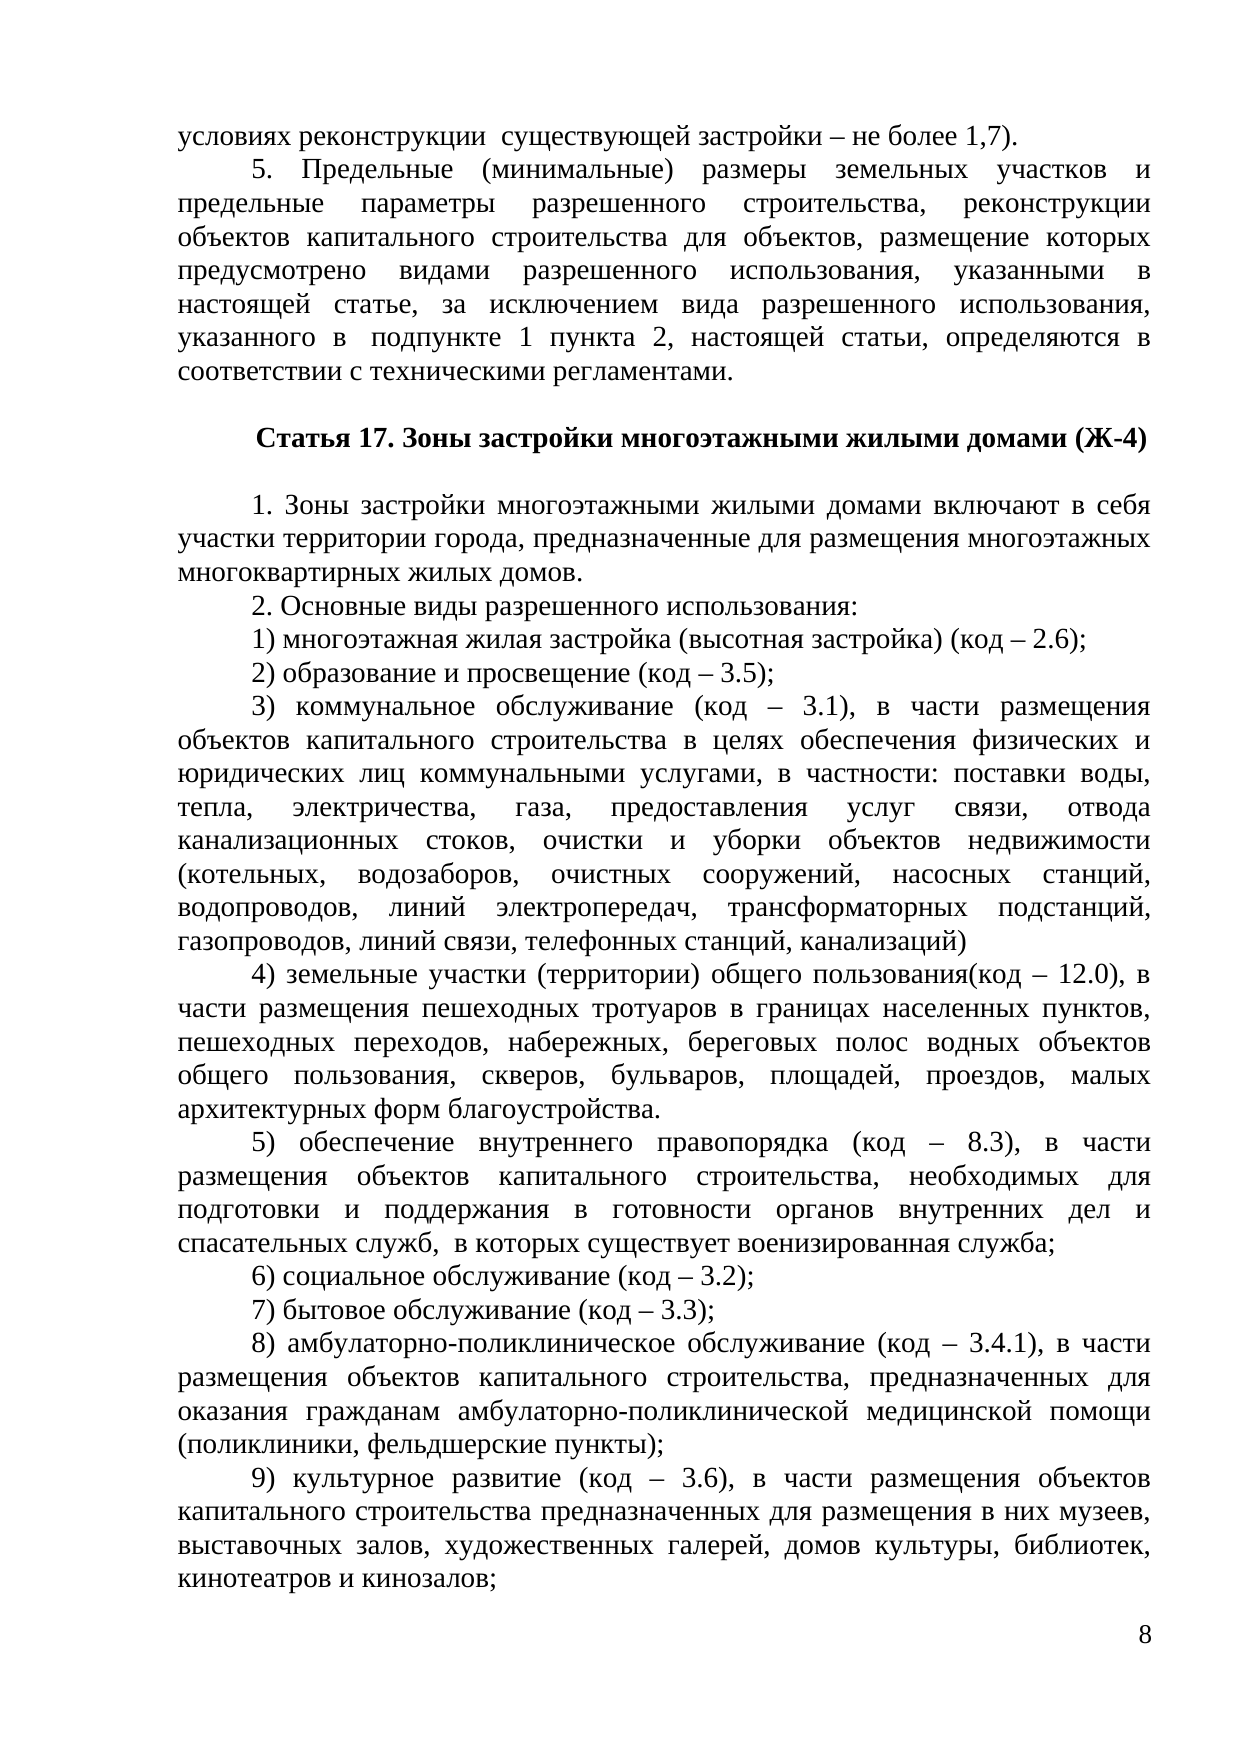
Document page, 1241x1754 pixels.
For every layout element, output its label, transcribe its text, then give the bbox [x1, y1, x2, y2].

text 8) амбулаторно-поликлиническое обслуживание (код – 3.4.1), в части размещения объектов капитального строительства, предназначенных для оказания гражданам амбулаторно-поликлинической медицинской помощи (поликлиники, фельдшерские пункты); [177, 1326, 1152, 1460]
subtitle Статья 17. Зоны застройки многоэтажными жилыми домами (Ж-4) [177, 420, 1152, 453]
text 5) обеспечение внутреннего правопорядка (код – 8.3), в части размещения объектов капитального строительства, необходимых для подготовки и поддержания в готовности органов внутренних дел и спасательных служб, в которых существует военизированная служба; [177, 1124, 1152, 1258]
text 5. Предельные (минимальные) размеры земельных участков и предельные параметры разрешенного строительства, реконструкции объектов капитального строительства для объектов, размещение которых предусмотрено видами разрешенного использования, указанными в настоящей статье, за исключением вида разрешенного использования, указанного в подпункте 1 пункта 2, настоящей статьи, определяются в соответствии с техническими регламентами. [177, 152, 1152, 386]
text 2. Основные виды разрешенного использования: [177, 588, 1152, 621]
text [177, 118, 1152, 152]
text 6) социальное обслуживание (код – 3.2); [177, 1258, 1152, 1292]
text 9) культурное развитие (код – 3.6), в части размещения объектов капитального строительства предназначенных для размещения в них музеев, выставочных залов, художественных галерей, домов культуры, библиотек, кинотеатров и кинозалов; [177, 1460, 1152, 1594]
text 4) земельные участки (территории) общего пользования(код – 12.0), в части размещения пешеходных тротуаров в границах населенных пунктов, пешеходных переходов, набережных, береговых полос водных объектов общего пользования, скверов, бульваров, площадей, проездов, малых архитектурных форм благоустройства. [177, 957, 1152, 1124]
text 2) образование и просвещение (код – 3.5); [177, 655, 1152, 688]
text 1) многоэтажная жилая застройка (высотная застройка) (код – 2.6); [177, 621, 1152, 655]
text 7) бытовое обслуживание (код – 3.3); [177, 1292, 1152, 1326]
text 1. Зоны застройки многоэтажными жилыми домами включают в себя участки территории города, предназначенные для размещения многоэтажных многоквартирных жилых домов. [177, 487, 1152, 588]
text 3) коммунальное обслуживание (код – 3.1), в части размещения объектов капитального строительства в целях обеспечения физических и юридических лиц коммунальными услугами, в частности: поставки воды, тепла, электричества, газа, предоставления услуг связи, отвода канализационных стоков, очистки и уборки объектов недвижимости (котельных, водозаборов, очистных сооружений, насосных станций, водопроводов, линий электропередач, трансформаторных подстанций, газопроводов, линий связи, телефонных станций, канализаций) [177, 688, 1152, 957]
